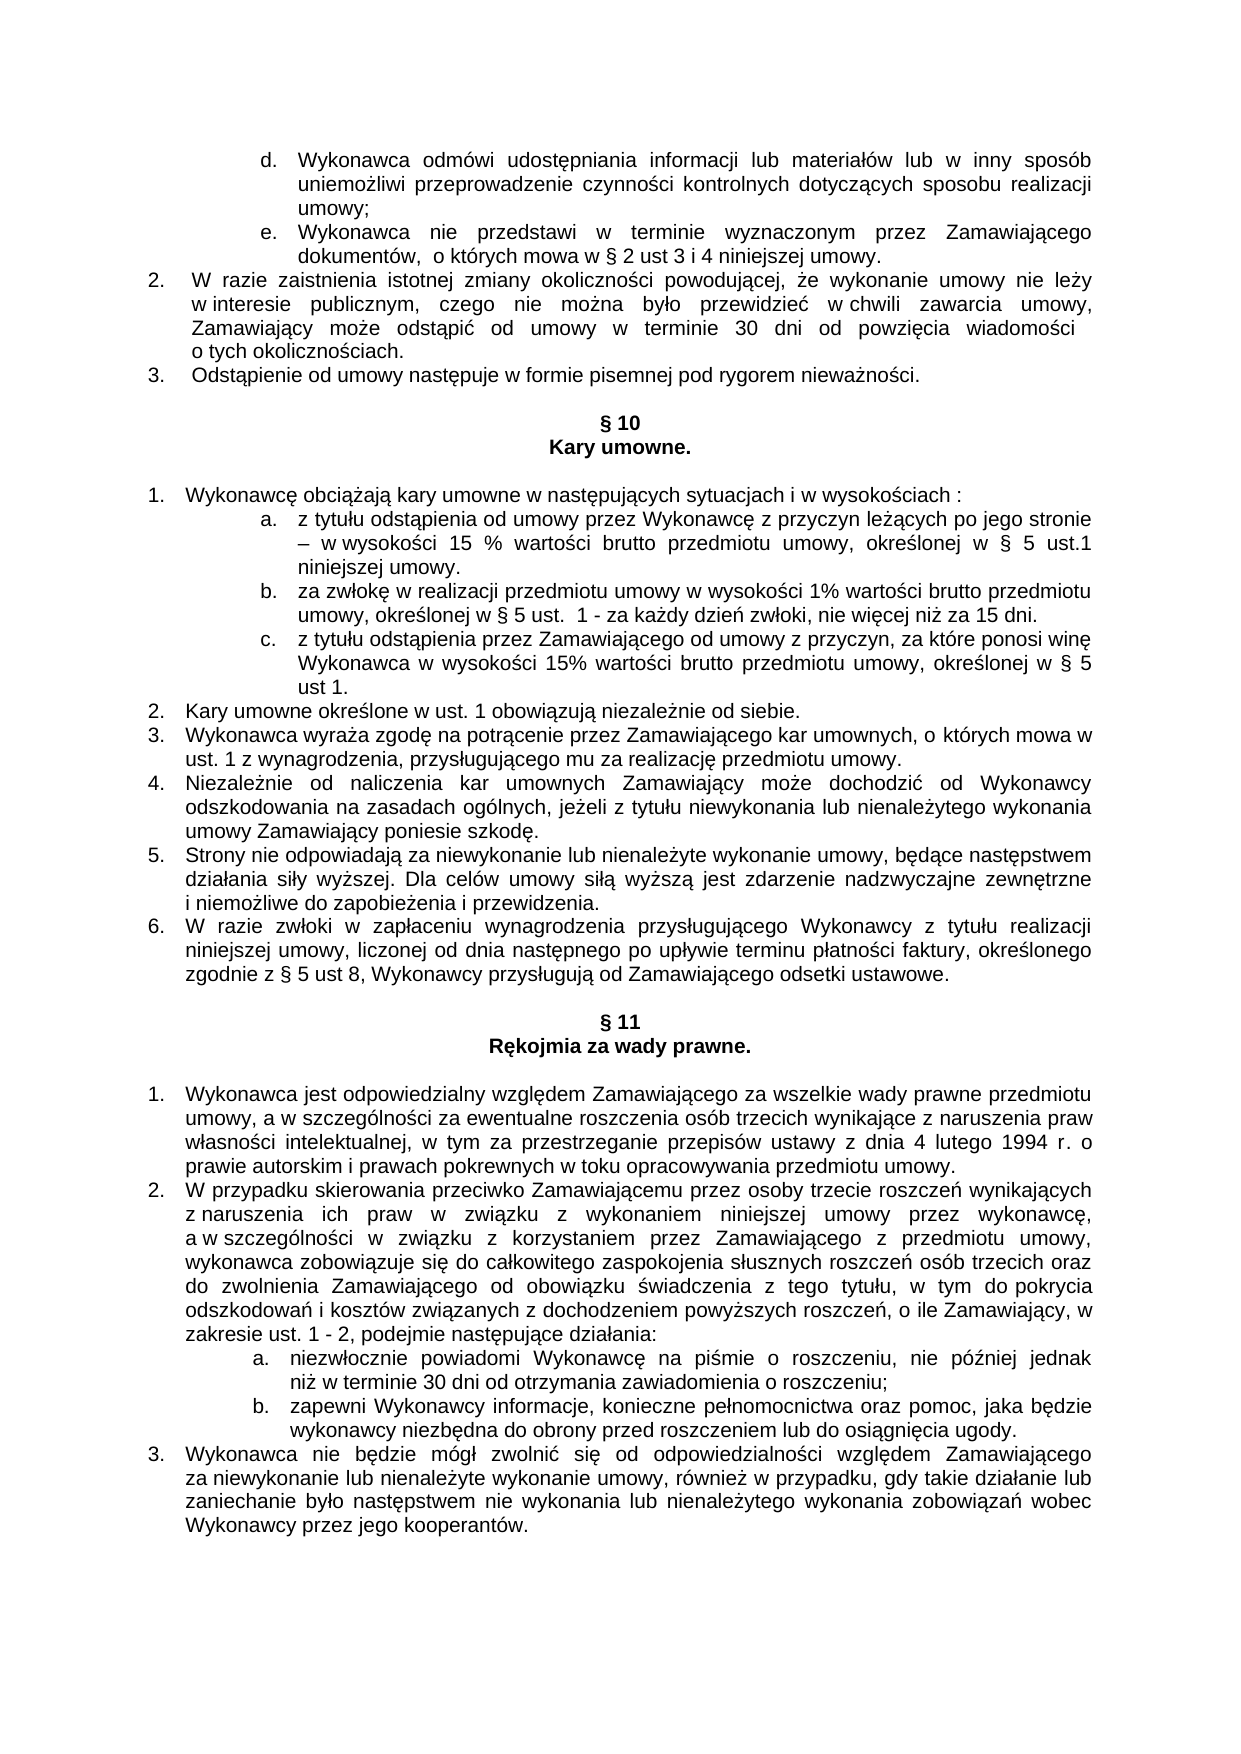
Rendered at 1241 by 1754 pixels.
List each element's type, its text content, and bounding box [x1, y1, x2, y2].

list Wykonawca jest odpowiedzialny względem Zamawiającego za wszelkie wady prawne przedmiotu umowy, a w szczególności za ewentualne roszczenia osób trzecich wynikające z naruszenia praw własności intelektualnej, w tym za przestrzeganie przepisów ustawy z dnia 4 lutego 1994 r. o prawie autorskim i prawach pokrewnych w toku opracowywania przedmiotu umowy. [148, 1082, 1093, 1178]
list z tytułu odstąpienia przez Zamawiającego od umowy z przyczyn, za które ponosi winę Wykonawca w wysokości 15% wartości brutto przedmiotu umowy, określonej w § 5 ust 1. [260, 627, 1093, 699]
list W razie zaistnienia istotnej zmiany okoliczności powodującej, że wykonanie umowy nie leży w interesie publicznym, czego nie można było przewidzieć w chwili zawarcia umowy, Zamawiający może odstąpić od umowy w terminie 30 dni od powzięcia wiadomości o tych okolicznościach. [148, 267, 1093, 363]
list Odstąpienie od umowy następuje w formie pisemnej pod rygorem nieważności. [148, 363, 1093, 387]
list W przypadku skierowania przeciwko Zamawiającemu przez osoby trzecie roszczeń wynikających z naruszenia ich praw w związku z wykonaniem niniejszej umowy przez wykonawcę, a w szczególności w związku z korzystaniem przez Zamawiającego z przedmiotu umowy, wykonawca zobowiązuje się do całkowitego zaspokojenia słusznych roszczeń osób trzecich oraz do zwolnienia Zamawiającego od obowiązku świadczenia z tego tytułu, w tym do pokrycia odszkodowań i kosztów związanych z dochodzeniem powyższych roszczeń, o ile Zamawiający, w zakresie ust. 1 - 2, podejmie następujące działania: [148, 1178, 1093, 1346]
list zapewni Wykonawcy informacje, konieczne pełnomocnictwa oraz pomoc, jaka będzie wykonawcy niezbędna do obrony przed roszczeniem lub do osiągnięcia ugody. [252, 1393, 1093, 1441]
text Rękojmia za wady prawne. [148, 1034, 1093, 1058]
list Wykonawca nie będzie mógł zwolnić się od odpowiedzialności względem Zamawiającego za niewykonanie lub nienależyte wykonanie umowy, również w przypadku, gdy takie działanie lub zaniechanie było następstwem nie wykonania lub nienależytego wykonania zobowiązań wobec Wykonawcy przez jego kooperantów. [148, 1441, 1093, 1537]
list za zwłokę w realizacji przedmiotu umowy w wysokości 1% wartości brutto przedmiotu umowy, określonej w § 5 ust. 1 - za każdy dzień zwłoki, nie więcej niż za 15 dni. [260, 579, 1093, 627]
list Wykonawcę obciążają kary umowne w następujących sytuacjach i w wysokościach : [148, 483, 1093, 507]
text § 11 [148, 1010, 1093, 1034]
list Wykonawca wyraża zgodę na potrącenie przez Zamawiającego kar umownych, o których mowa w ust. 1 z wynagrodzenia, przysługującego mu za realizację przedmiotu umowy. [148, 723, 1093, 771]
text Kary umowne. [148, 435, 1093, 459]
text § 10 [148, 411, 1093, 435]
list Wykonawca odmówi udostępniania informacji lub materiałów lub w inny sposób uniemożliwi przeprowadzenie czynności kontrolnych dotyczących sposobu realizacji umowy; [260, 148, 1093, 219]
list z tytułu odstąpienia od umowy przez Wykonawcę z przyczyn leżących po jego stronie – w wysokości 15 % wartości brutto przedmiotu umowy, określonej w § 5 ust.1 niniejszej umowy. [260, 507, 1093, 579]
list W razie zwłoki w zapłaceniu wynagrodzenia przysługującego Wykonawcy z tytułu realizacji niniejszej umowy, liczonej od dnia następnego po upływie terminu płatności faktury, określonego zgodnie z § 5 ust 8, Wykonawcy przysługują od Zamawiającego odsetki ustawowe. [148, 914, 1093, 986]
list Wykonawca nie przedstawi w terminie wyznaczonym przez Zamawiającego dokumentów, o których mowa w § 2 ust 3 i 4 niniejszej umowy. [260, 219, 1093, 267]
list Niezależnie od naliczenia kar umownych Zamawiający może dochodzić od Wykonawcy odszkodowania na zasadach ogólnych, jeżeli z tytułu niewykonania lub nienależytego wykonania umowy Zamawiający poniesie szkodę. [148, 771, 1093, 842]
list niezwłocznie powiadomi Wykonawcę na piśmie o roszczeniu, nie później jednak niż w terminie 30 dni od otrzymania zawiadomienia o roszczeniu; [252, 1346, 1093, 1393]
list Kary umowne określone w ust. 1 obowiązują niezależnie od siebie. [148, 699, 1093, 723]
list Strony nie odpowiadają za niewykonanie lub nienależyte wykonanie umowy, będące następstwem działania siły wyższej. Dla celów umowy siłą wyższą jest zdarzenie nadzwyczajne zewnętrzne i niemożliwe do zapobieżenia i przewidzenia. [148, 842, 1093, 914]
